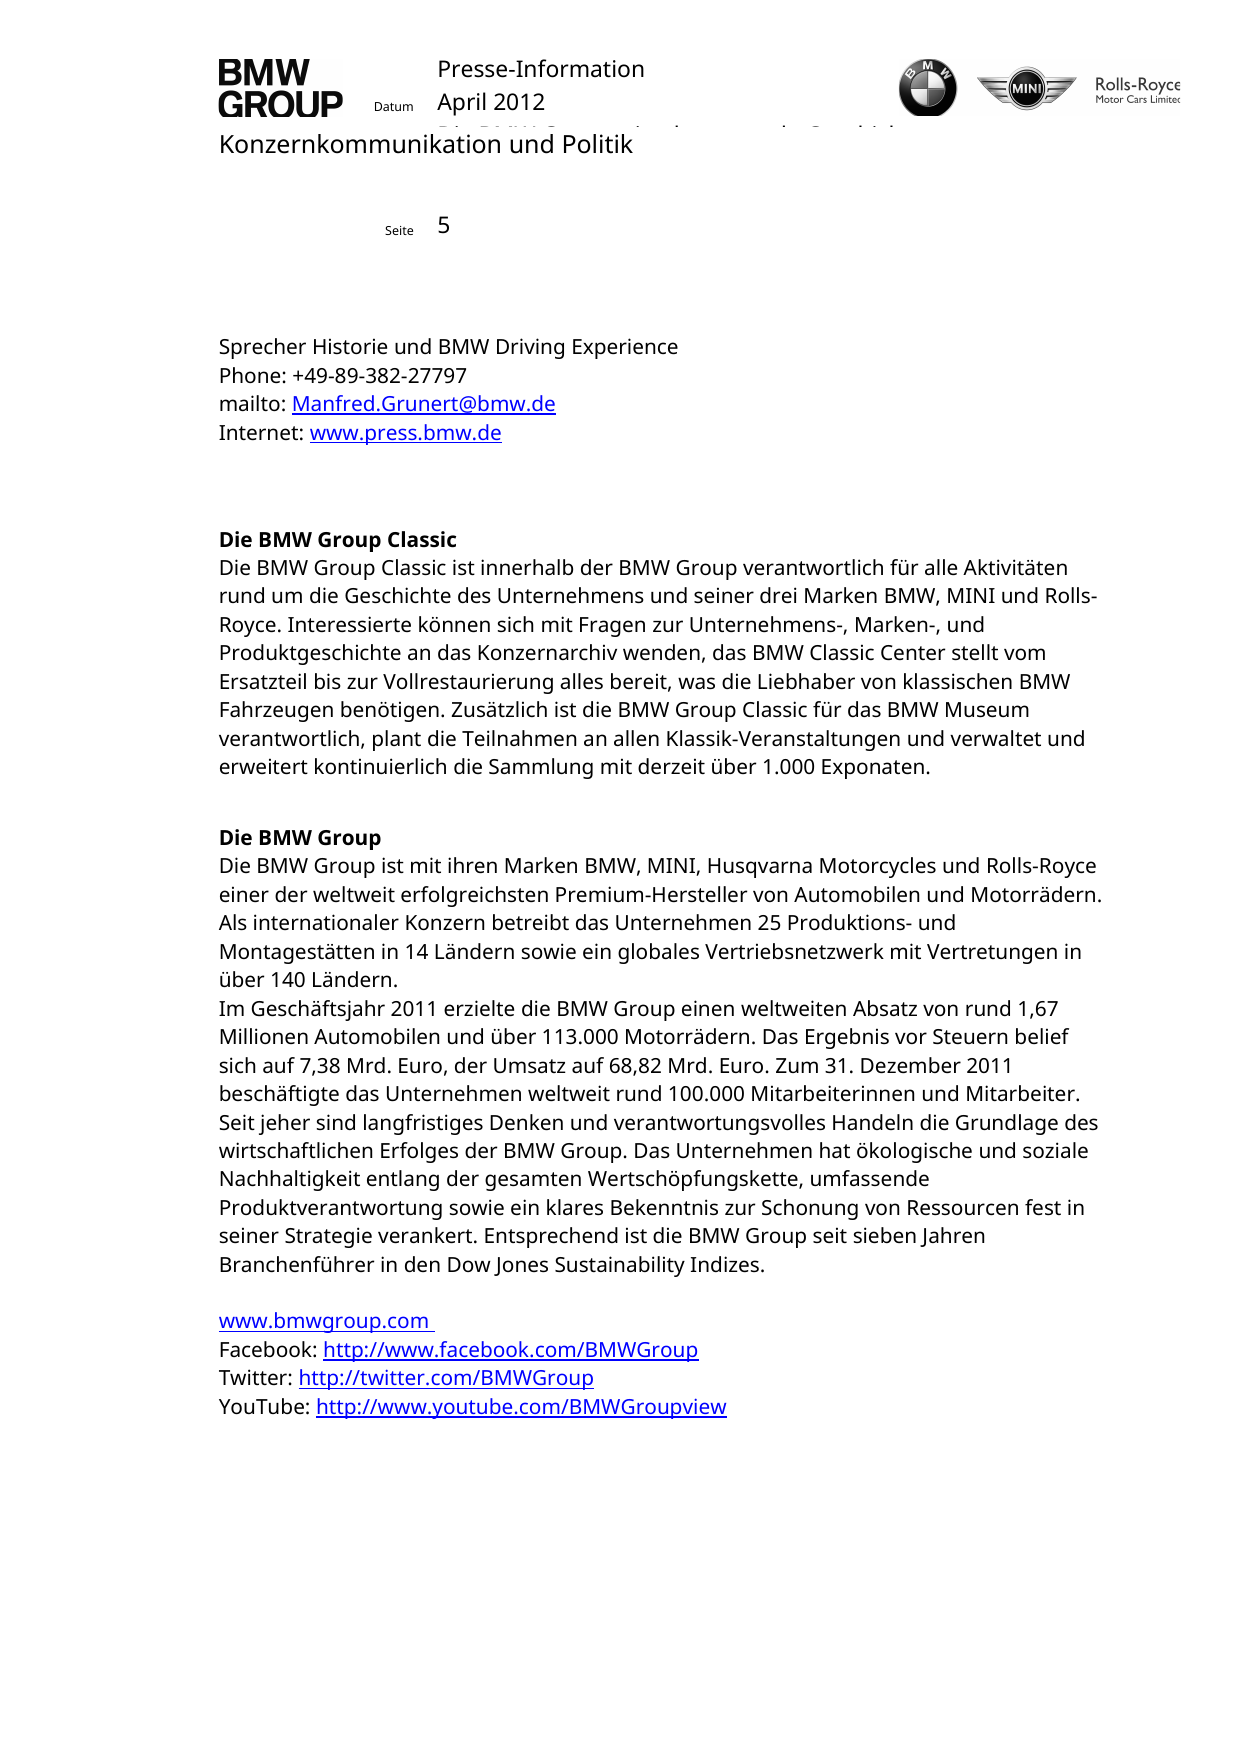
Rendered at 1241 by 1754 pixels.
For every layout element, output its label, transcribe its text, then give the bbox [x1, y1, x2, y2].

text Seit jeher sind langfristiges Denken und verantwortungsvolles Handeln die Grundlage des wirtschaftlichen Erfolges der BMW Group. Das Unternehmen hat ökologische und soziale Nachhaltigkeit entlang der gesamten Wertschöpfungskette, umfassende Produktverantwortung sowie ein klares Bekenntnis zur Schonung von Ressourcen fest in seiner Strategie verankert. Entsprechend ist die BMW Group seit sieben Jahren Branchenführer in den Dow Jones Sustainability Indizes. [218, 1108, 1104, 1278]
text Twitter: http://twitter.com/BMWGroup [218, 1363, 1104, 1392]
text Facebook: http://www.facebook.com/BMWGroup [218, 1335, 1104, 1363]
text YouTube: http://www.youtube.com/BMWGroupview [218, 1392, 1104, 1420]
text Internet: www.press.bmw.de [218, 418, 1104, 446]
text www.bmwgroup.com [218, 1307, 1104, 1335]
text Phone: +49-89-382-27797 [218, 361, 1104, 389]
text Die BMW Group ist mit ihren Marken BMW, MINI, Husqvarna Motorcycles und Rolls-Royce einer der weltweit erfolgreichsten Premium-Hersteller von Automobilen und Motorrädern. Als internationaler Konzern betreibt das Unternehmen 25 Produktions- und Montagestätten in 14 Ländern sowie ein globales Vertriebsnetzwerk mit Vertretungen in über 140 Ländern. [218, 852, 1104, 994]
text Die BMW Group [218, 823, 1104, 852]
picture [898, 59, 1180, 116]
picture [218, 59, 343, 116]
text Sprecher Historie und BMW Driving Experience [218, 332, 1104, 361]
text Im Geschäftsjahr 2011 erzielte die BMW Group einen weltweiten Absatz von rund 1,67 Millionen Automobilen und über 113.000 Motorrädern. Das Ergebnis vor Steuern belief sich auf 7,38 Mrd. Euro, der Umsatz auf 68,82 Mrd. Euro. Zum 31. Dezember 2011 beschäftigte das Unternehmen weltweit rund 100.000 Mitarbeiterinnen und Mitarbeiter. [218, 994, 1104, 1108]
text Die BMW Group Classic Die BMW Group Classic ist innerhalb der BMW Group verantwortlich für alle Aktivitäten rund um die Geschichte des Unternehmens und seiner drei Marken BMW, MINI und Rolls-Royce. Interessierte können sich mit Fragen zur Unternehmens-, Marken-, und Produktgeschichte an das Konzernarchiv wenden, das BMW Classic Center stellt vom Ersatzteil bis zur Vollrestaurierung alles bereit, was die Liebhaber von klassischen BMW Fahrzeugen benötigen. Zusätzlich ist die BMW Group Classic für das BMW Museum verantwortlich, plant die Teilnahmen an allen Klassik-Veranstaltungen und verwaltet und erweitert kontinuierlich die Sammlung mit derzeit über 1.000 Exponaten. [218, 525, 1104, 781]
text mailto: Manfred.Grunert@bmw.de [218, 389, 1104, 418]
